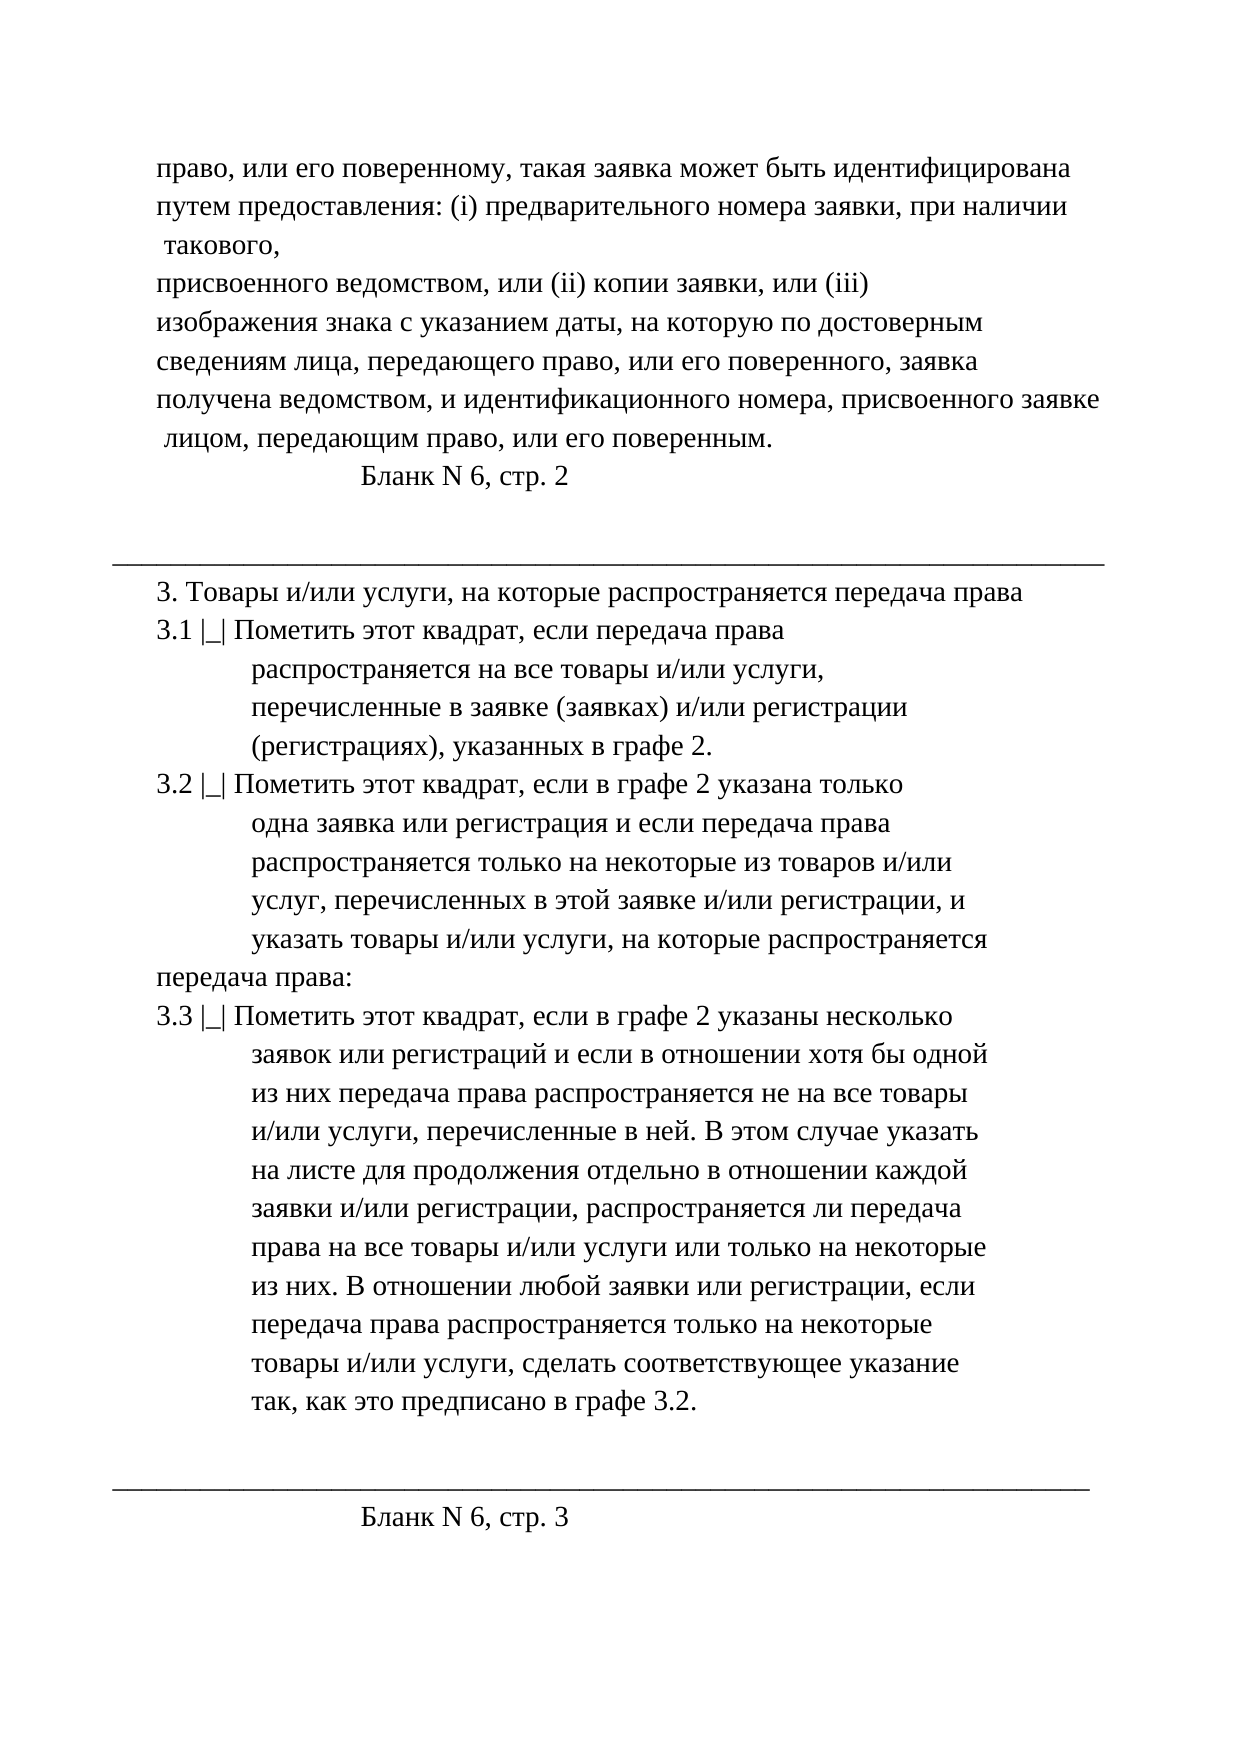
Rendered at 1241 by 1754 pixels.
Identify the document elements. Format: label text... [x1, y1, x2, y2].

text и/или услуги, перечисленные в ней. В этом случае указать [112, 1113, 1128, 1147]
text так, как это предписано в графе 3.2. [112, 1383, 1128, 1417]
text перечисленные в заявке (заявках) и/или регистрации [112, 689, 1128, 723]
text право, или его поверенному, такая заявка может быть идентифицирована [112, 150, 1128, 183]
text 3. Товары и/или услуги, на которые распространяется передача права [112, 574, 1128, 607]
text услуг, перечисленных в этой заявке и/или регистрации, и [112, 882, 1128, 916]
text заявок или регистраций и если в отношении хотя бы одной [112, 1036, 1128, 1070]
text Бланк N 6, стр. 3 [112, 1499, 1128, 1532]
text (регистрациях), указанных в графе 2. [112, 728, 1128, 762]
text передача права распространяется только на некоторые [112, 1306, 1128, 1340]
text путем предоставления: (i) предварительного номера заявки, при наличии [112, 188, 1128, 222]
text сведениям лица, передающего право, или его поверенного, заявка [112, 343, 1128, 376]
text товары и/или услуги, сделать соответствующее указание [112, 1345, 1128, 1378]
text заявки и/или регистрации, распространяется ли передача [112, 1191, 1128, 1224]
text указать товары и/или услуги, на которые распространяется [112, 921, 1128, 954]
text одна заявка или регистрация и если передача права [112, 805, 1128, 839]
text получена ведомством, и идентификационного номера, присвоенного заявке [112, 381, 1128, 415]
text 3.2 |_| Пометить этот квадрат, если в графе 2 указана только [112, 767, 1128, 800]
text присвоенного ведомством, или (ii) копии заявки, или (iii) [112, 266, 1128, 299]
text 3.3 |_| Пометить этот квадрат, если в графе 2 указаны несколько [112, 998, 1128, 1031]
text передача права: [112, 959, 1128, 993]
text из них. В отношении любой заявки или регистрации, если [112, 1268, 1128, 1301]
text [112, 1422, 1128, 1494]
text такового, [112, 227, 1128, 261]
text Бланк N 6, стр. 2 [112, 458, 1128, 492]
text из них передача права распространяется не на все товары [112, 1075, 1128, 1108]
text права на все товары и/или услуги или только на некоторые [112, 1229, 1128, 1263]
text распространяется на все товары и/или услуги, [112, 651, 1128, 684]
text лицом, передающим право, или его поверенным. [112, 420, 1128, 453]
text на листе для продолжения отдельно в отношении каждой [112, 1152, 1128, 1186]
text распространяется только на некоторые из товаров и/или [112, 844, 1128, 877]
text 3.1 |_| Пометить этот квадрат, если передача права [112, 612, 1128, 646]
text ____________________________________________________________________ [112, 497, 1128, 569]
text изображения знака с указанием даты, на которую по достоверным [112, 304, 1128, 338]
